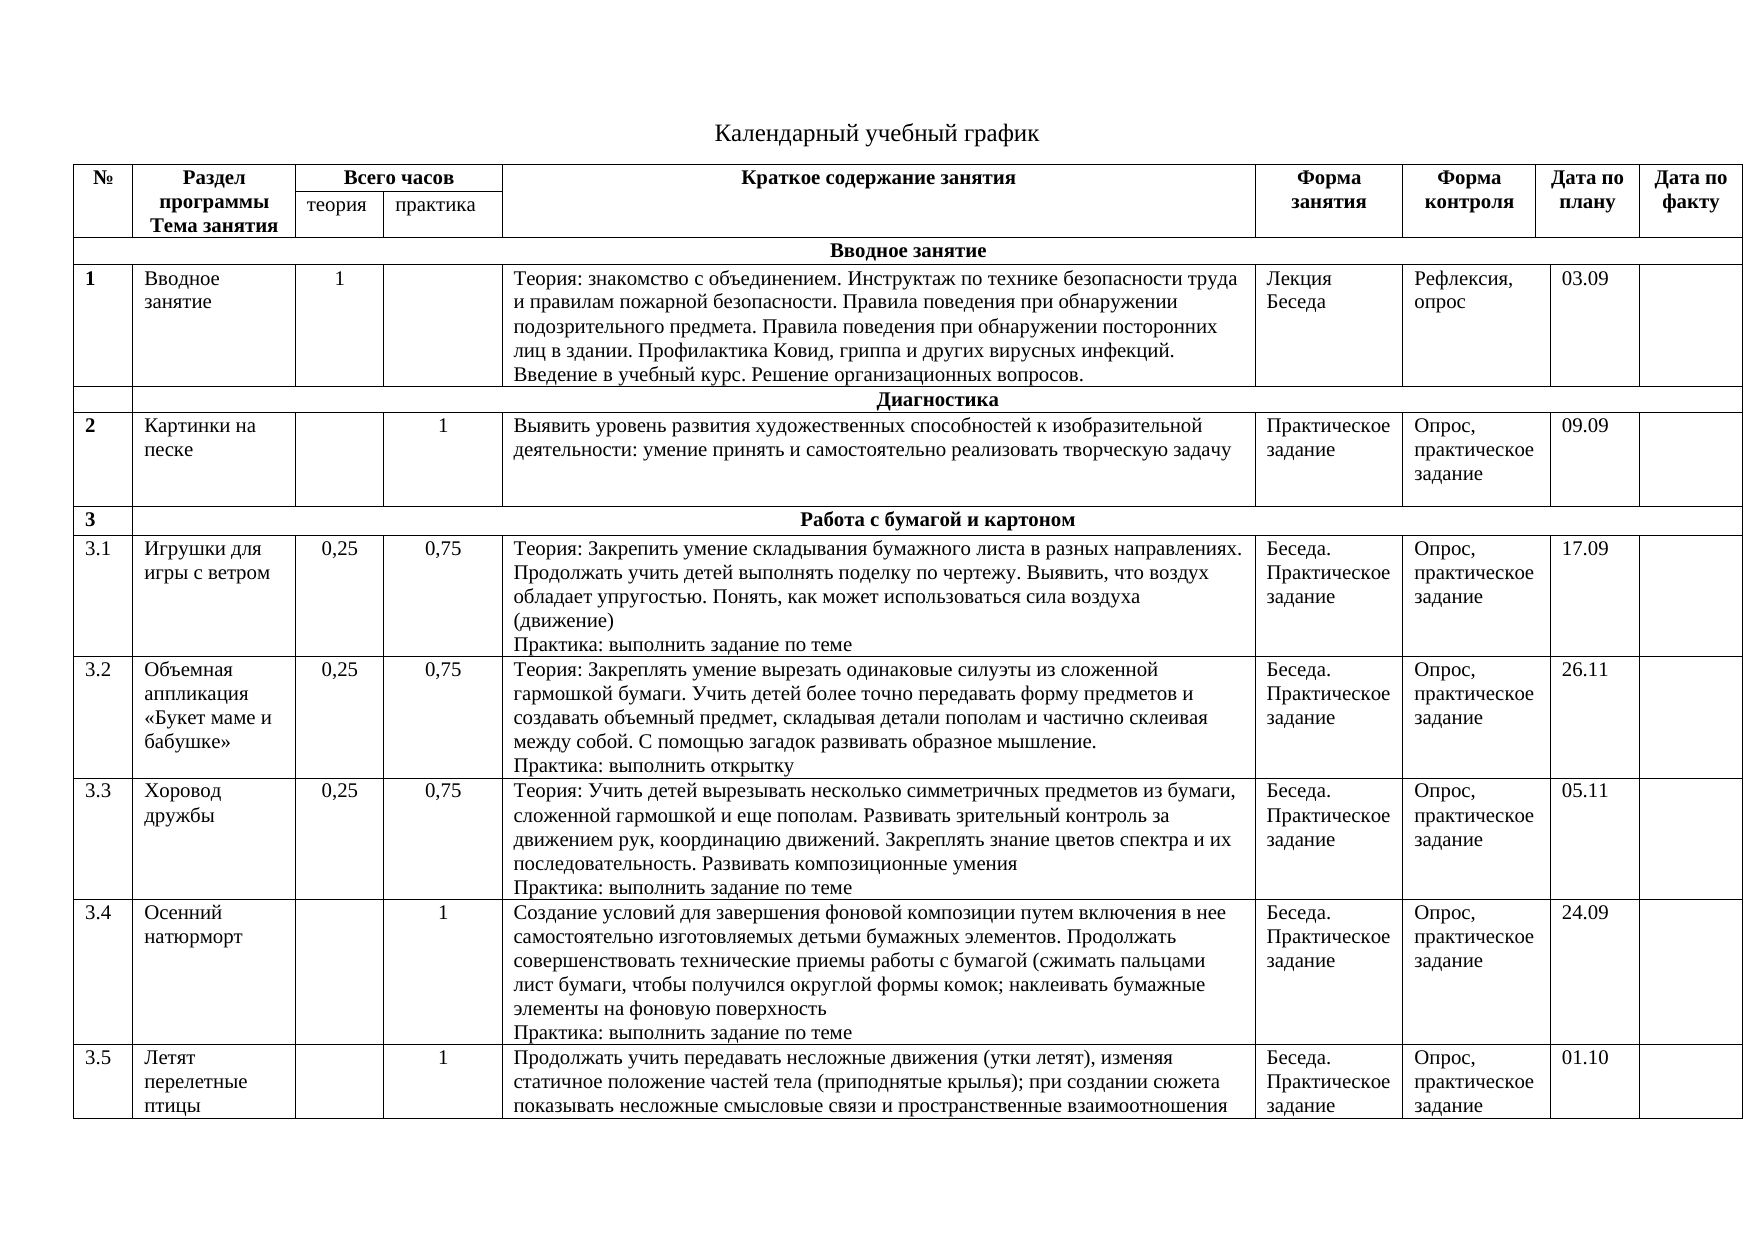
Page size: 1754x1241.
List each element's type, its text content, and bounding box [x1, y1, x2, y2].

table_cell 0,25 [296, 779, 383, 899]
table_cell Хоровод дружбы [133, 779, 295, 899]
table_cell 0,75 [384, 536, 502, 656]
table_cell [1640, 779, 1742, 899]
table_cell 09.09 [1551, 413, 1639, 506]
table_cell 0,25 [296, 657, 383, 777]
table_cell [1403, 1045, 1550, 1117]
table_header Дата по плану [1536, 165, 1639, 237]
table_cell Выявить уровень развития художественных способностей к изобразительной деятельности: умение принять и самостоятельно реализовать творческую задачу [503, 413, 1255, 506]
table_cell Вводное занятие [133, 265, 295, 386]
table_cell 1 [384, 900, 502, 1044]
table_cell 2 [74, 413, 132, 506]
table_cell 3.4 [74, 900, 132, 1044]
table_header Форма контроля [1403, 165, 1535, 237]
table_cell Теория: Закреплять умение вырезать одинаковые силуэты из сложенной гармошкой бумаги. Учить детей более точно передавать форму предметов и создавать объемный предмет, складывая детали пополам и частично склеивая между собой. С помощью загадок развивать образное мышление. Практика: выполнить открытку [503, 657, 1255, 777]
table_header Раздел программы Тема занятия [133, 165, 295, 237]
table_cell Опрос, практическое задание [1403, 657, 1550, 777]
table_header Всего часов [296, 165, 502, 191]
table_cell [296, 900, 383, 1044]
table_cell [1640, 536, 1742, 656]
table_cell Опрос, практическое задание [1403, 536, 1550, 656]
table_cell 3.3 [74, 779, 132, 899]
table_cell Диагностика [133, 387, 1742, 412]
table_cell 24.09 [1551, 900, 1639, 1044]
table_cell практика [384, 192, 502, 237]
table_cell 1 [384, 413, 502, 506]
table_cell 3 [74, 507, 132, 535]
table_cell Картинки на песке [133, 413, 295, 506]
table_header Краткое содержание занятия [503, 165, 1255, 237]
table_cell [1256, 1045, 1402, 1117]
table_cell [1640, 265, 1742, 386]
table_cell 3.1 [74, 536, 132, 656]
table_header № [74, 165, 132, 237]
table_cell Беседа. Практическое задание [1256, 900, 1402, 1044]
table_cell [1640, 657, 1742, 777]
text Календарный учебный график [118, 118, 1636, 147]
table_cell 1 [74, 265, 132, 386]
table_cell 05.11 [1551, 779, 1639, 899]
table_cell Рефлексия, опрос [1403, 265, 1550, 386]
table_cell Игрушки для игры с ветром [133, 536, 295, 656]
table_cell Работа с бумагой и картоном [133, 507, 1742, 535]
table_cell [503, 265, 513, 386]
table_cell [1640, 413, 1742, 506]
table_cell Осенний натюрморт [133, 900, 295, 1044]
table_cell 01.10 [1551, 1045, 1639, 1117]
table_cell 0,25 [296, 536, 383, 656]
table_cell Теория: Учить детей вырезывать несколько симметричных предметов из бумаги, сложенной гармошкой и еще пополам. Развивать зрительный контроль за движением рук, координацию движений. Закреплять знание цветов спектра и их последовательность. Развивать композиционные умения Практика: выполнить задание по теме [503, 779, 1255, 899]
table_cell 3.2 [74, 657, 132, 777]
table_cell 0,75 [384, 779, 502, 899]
table_cell 17.09 [1551, 536, 1639, 656]
table_cell 26.11 [1551, 657, 1639, 777]
table_cell Создание условий для завершения фоновой композиции путем включения в нее самостоятельно изготовляемых детьми бумажных элементов. Продолжать совершенствовать технические приемы работы с бумагой (сжимать пальцами лист бумаги, чтобы получился округлой формы комок; наклеивать бумажные элементы на фоновую поверхность Практика: выполнить задание по теме [503, 900, 1255, 1044]
table_cell Беседа. Практическое задание [1256, 779, 1402, 899]
table_cell теория [296, 192, 383, 237]
table_cell 1 [296, 265, 383, 386]
table_header Форма занятия [1256, 165, 1402, 237]
table_cell [296, 413, 383, 506]
table_cell Лекция Беседа [1256, 265, 1402, 386]
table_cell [133, 1045, 295, 1117]
table_cell Опрос, практическое задание [1403, 779, 1550, 899]
table_cell [384, 265, 502, 386]
table_cell Беседа. Практическое задание [1256, 657, 1402, 777]
table_cell [74, 387, 132, 412]
table_cell Вводное занятие [74, 238, 1742, 264]
table_cell Беседа. Практическое задание [1256, 536, 1402, 656]
table_cell 3.5 [74, 1045, 132, 1117]
table_cell Опрос, практическое задание [1403, 900, 1550, 1044]
table_cell Теория: Закрепить умение складывания бумажного листа в разных направлениях. Продолжать учить детей выполнять поделку по чертежу. Выявить, что воздух обладает упругостью. Понять, как может использоваться сила воздуха (движение) Практика: выполнить задание по теме [503, 536, 1255, 656]
table_cell [1640, 1045, 1742, 1117]
table_header Дата по факту [1640, 165, 1742, 237]
table_cell 1 [384, 1045, 502, 1117]
table_cell 03.09 [1551, 265, 1639, 386]
table_cell Объемная аппликация «Букет маме и бабушке» [133, 657, 295, 777]
table_cell Опрос, практическое задание [1403, 413, 1550, 506]
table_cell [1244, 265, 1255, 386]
table_cell Практическое задание [1256, 413, 1402, 506]
table_cell [1640, 900, 1742, 1044]
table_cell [503, 1045, 1255, 1117]
table_cell 0,75 [384, 657, 502, 777]
table_cell [296, 1045, 383, 1117]
